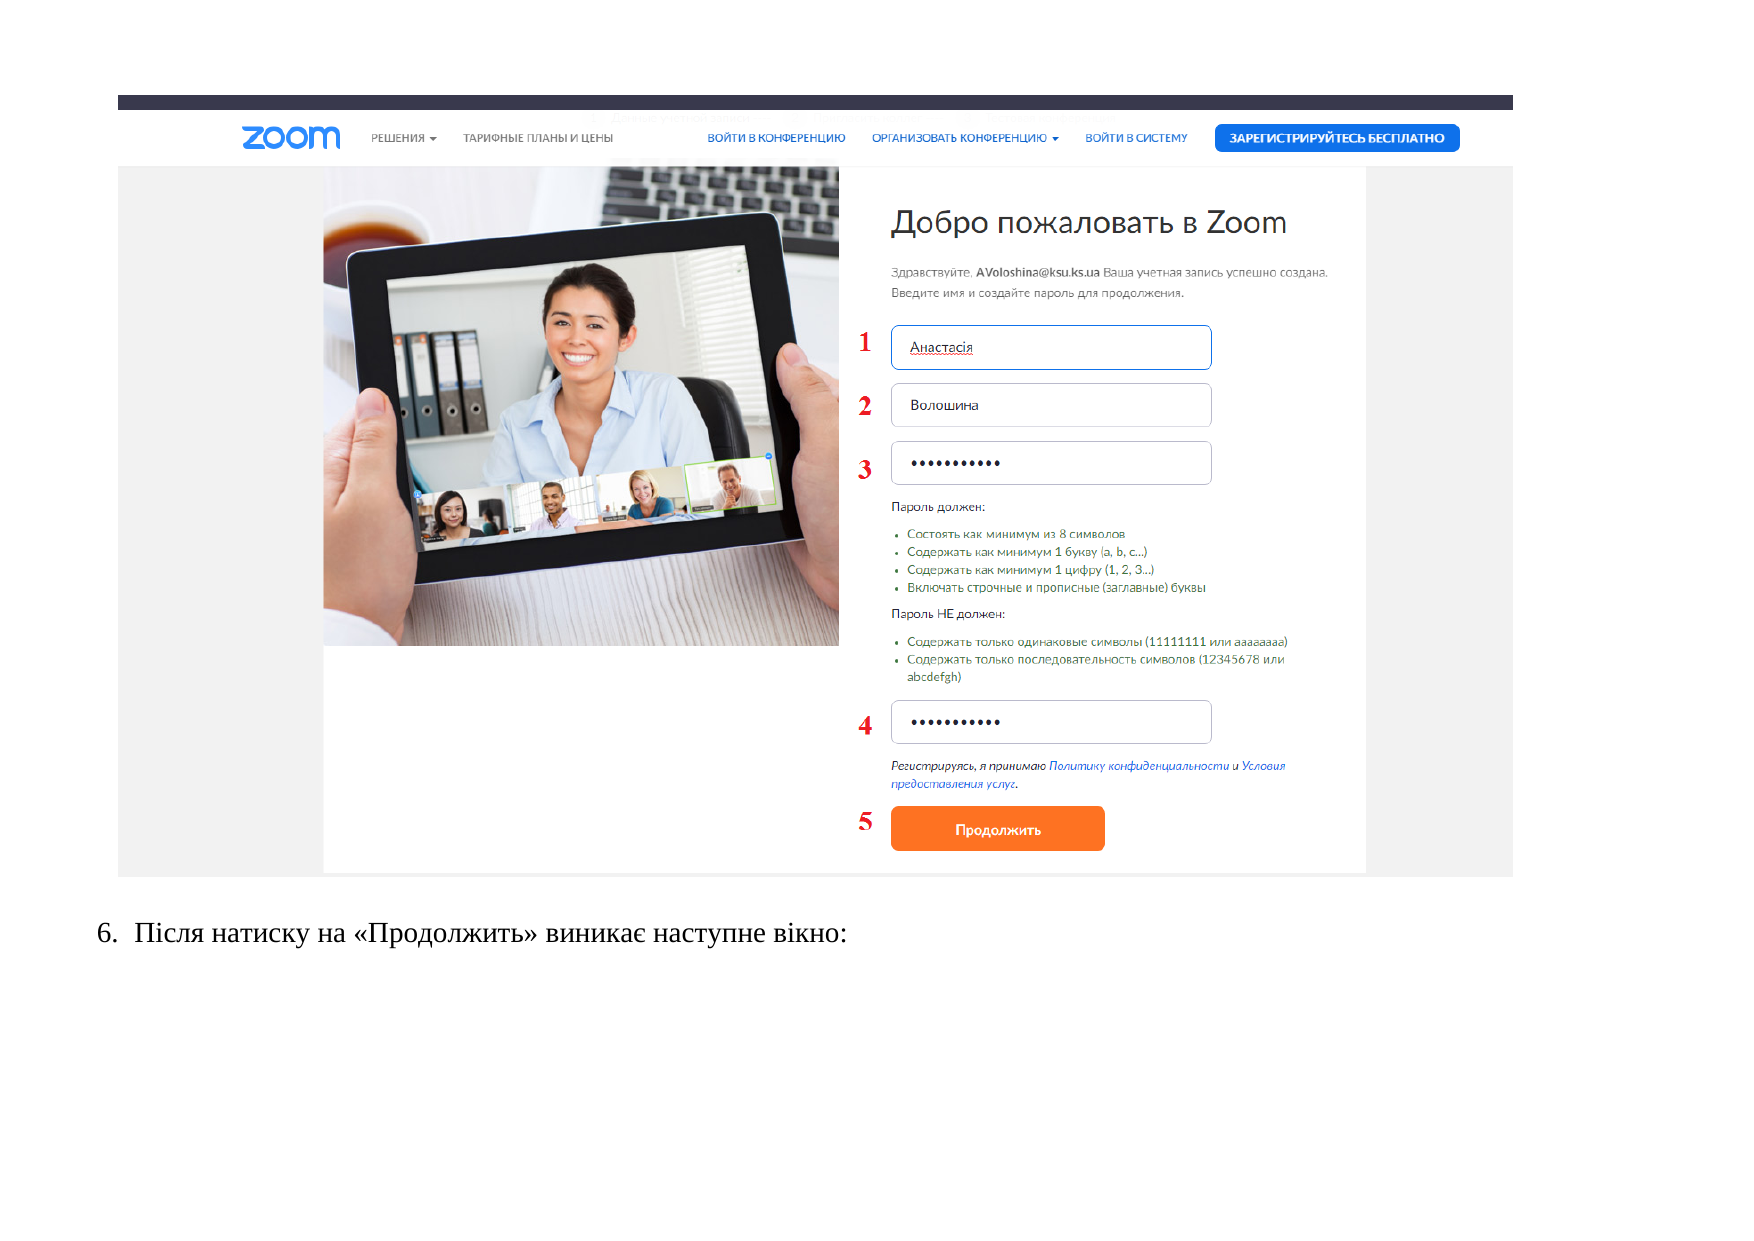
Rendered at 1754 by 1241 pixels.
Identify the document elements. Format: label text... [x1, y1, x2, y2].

list Після натиску на «Продолжить» виникає наступне вікно: [97, 915, 1695, 949]
picture [118, 95, 1513, 877]
